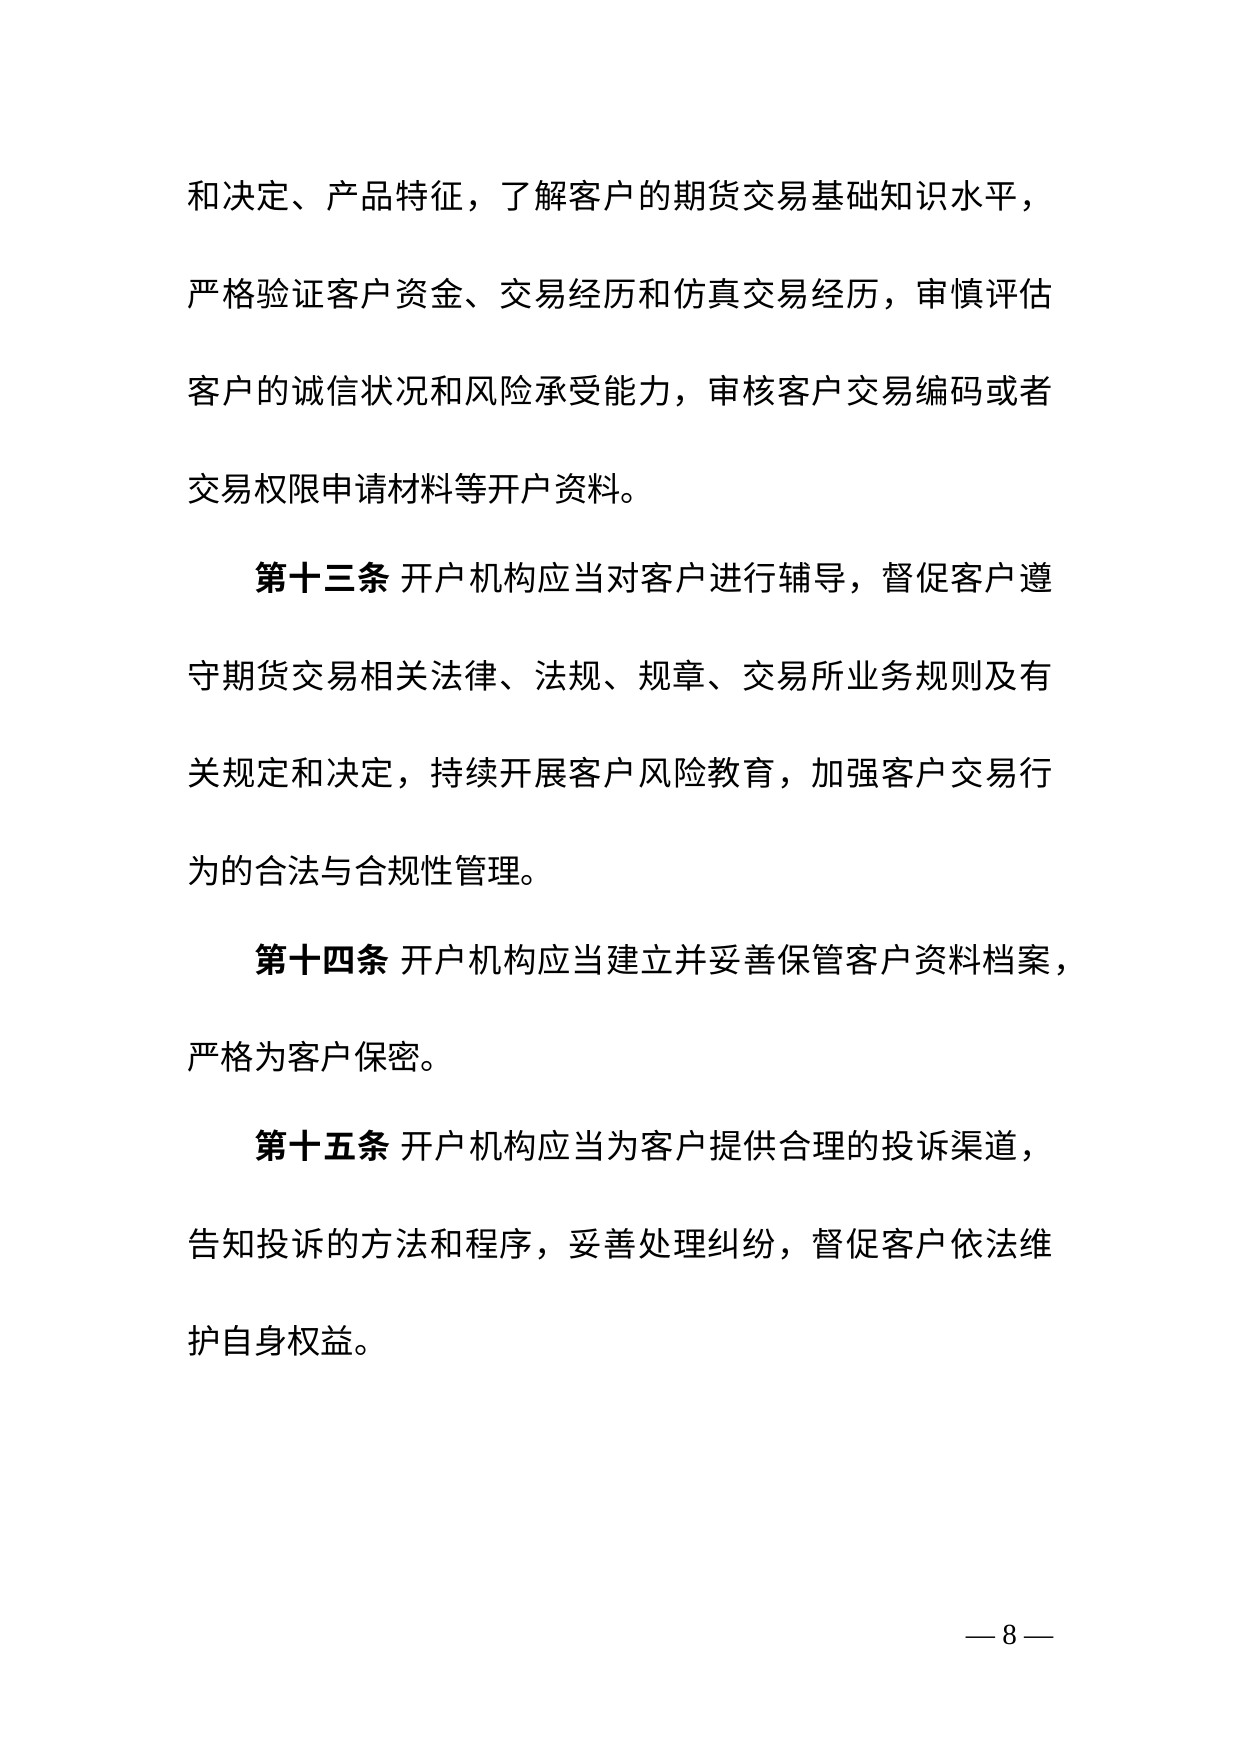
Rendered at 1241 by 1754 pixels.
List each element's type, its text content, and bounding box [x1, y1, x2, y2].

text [187, 162, 1053, 519]
text 第十五条 开户机构应当为客户提供合理的投诉渠道，告知投诉的方法和程序，妥善处理纠纷，督促客户依法维护自身权益。 [187, 1112, 1053, 1372]
text 第十三条 开户机构应当对客户进行辅导，督促客户遵守期货交易相关法律、法规、规章、交易所业务规则及有关规定和决定，持续开展客户风险教育，加强客户交易行为的合法与合规性管理。 [187, 543, 1053, 901]
text 第十四条 开户机构应当建立并妥善保管客户资料档案，严格为客户保密。 [187, 925, 1053, 1088]
